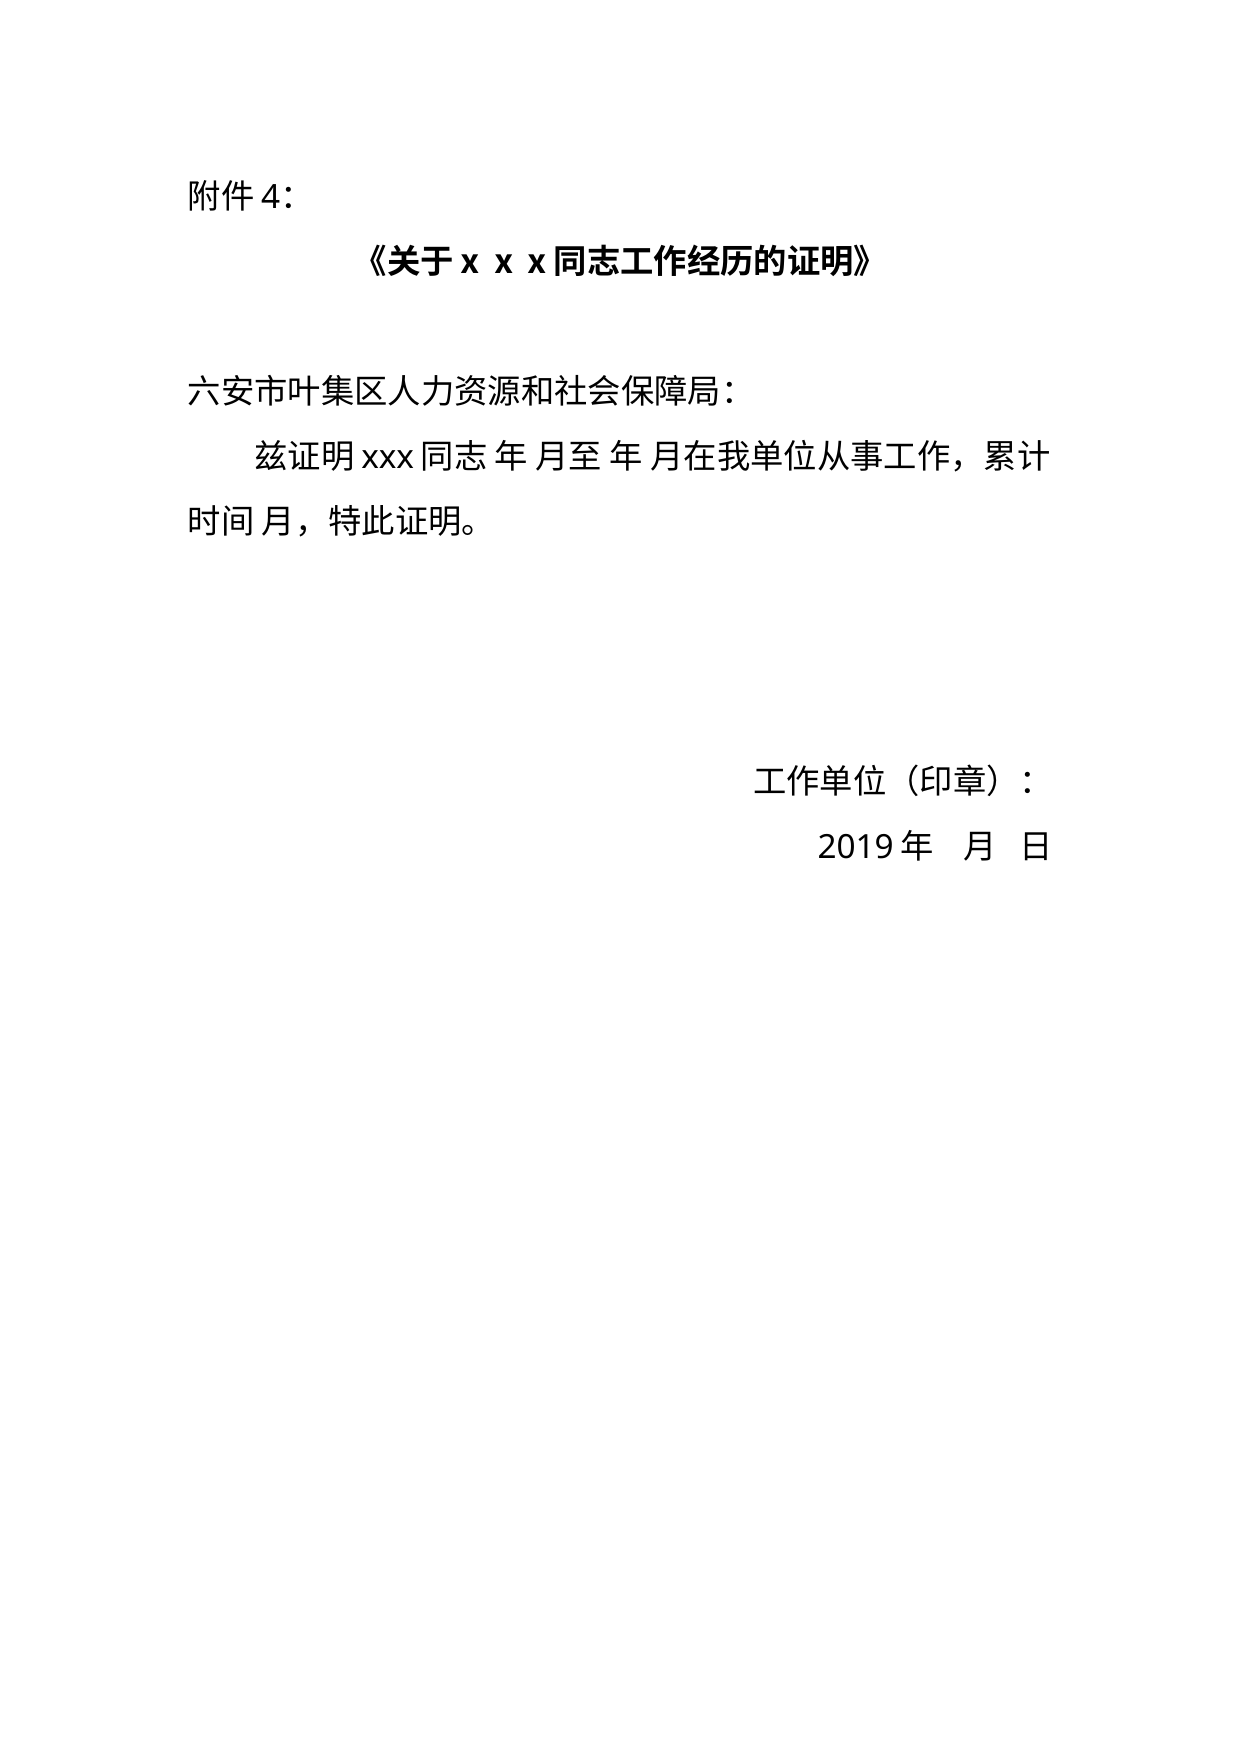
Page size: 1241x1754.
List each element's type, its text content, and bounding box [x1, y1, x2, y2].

text 2019年 月 日 [187, 812, 1053, 877]
text 兹证明xxx同志 年 月至 年 月在我单位从事工作，累计时间 月，特此证明。 [187, 422, 1053, 552]
text 工作单位（印章）： [187, 747, 1053, 812]
text 附件4： [187, 162, 1053, 227]
text 六安市叶集区人力资源和社会保障局： [187, 357, 1053, 422]
text 《关于ⅹⅹⅹ同志工作经历的证明》 [187, 227, 1053, 292]
